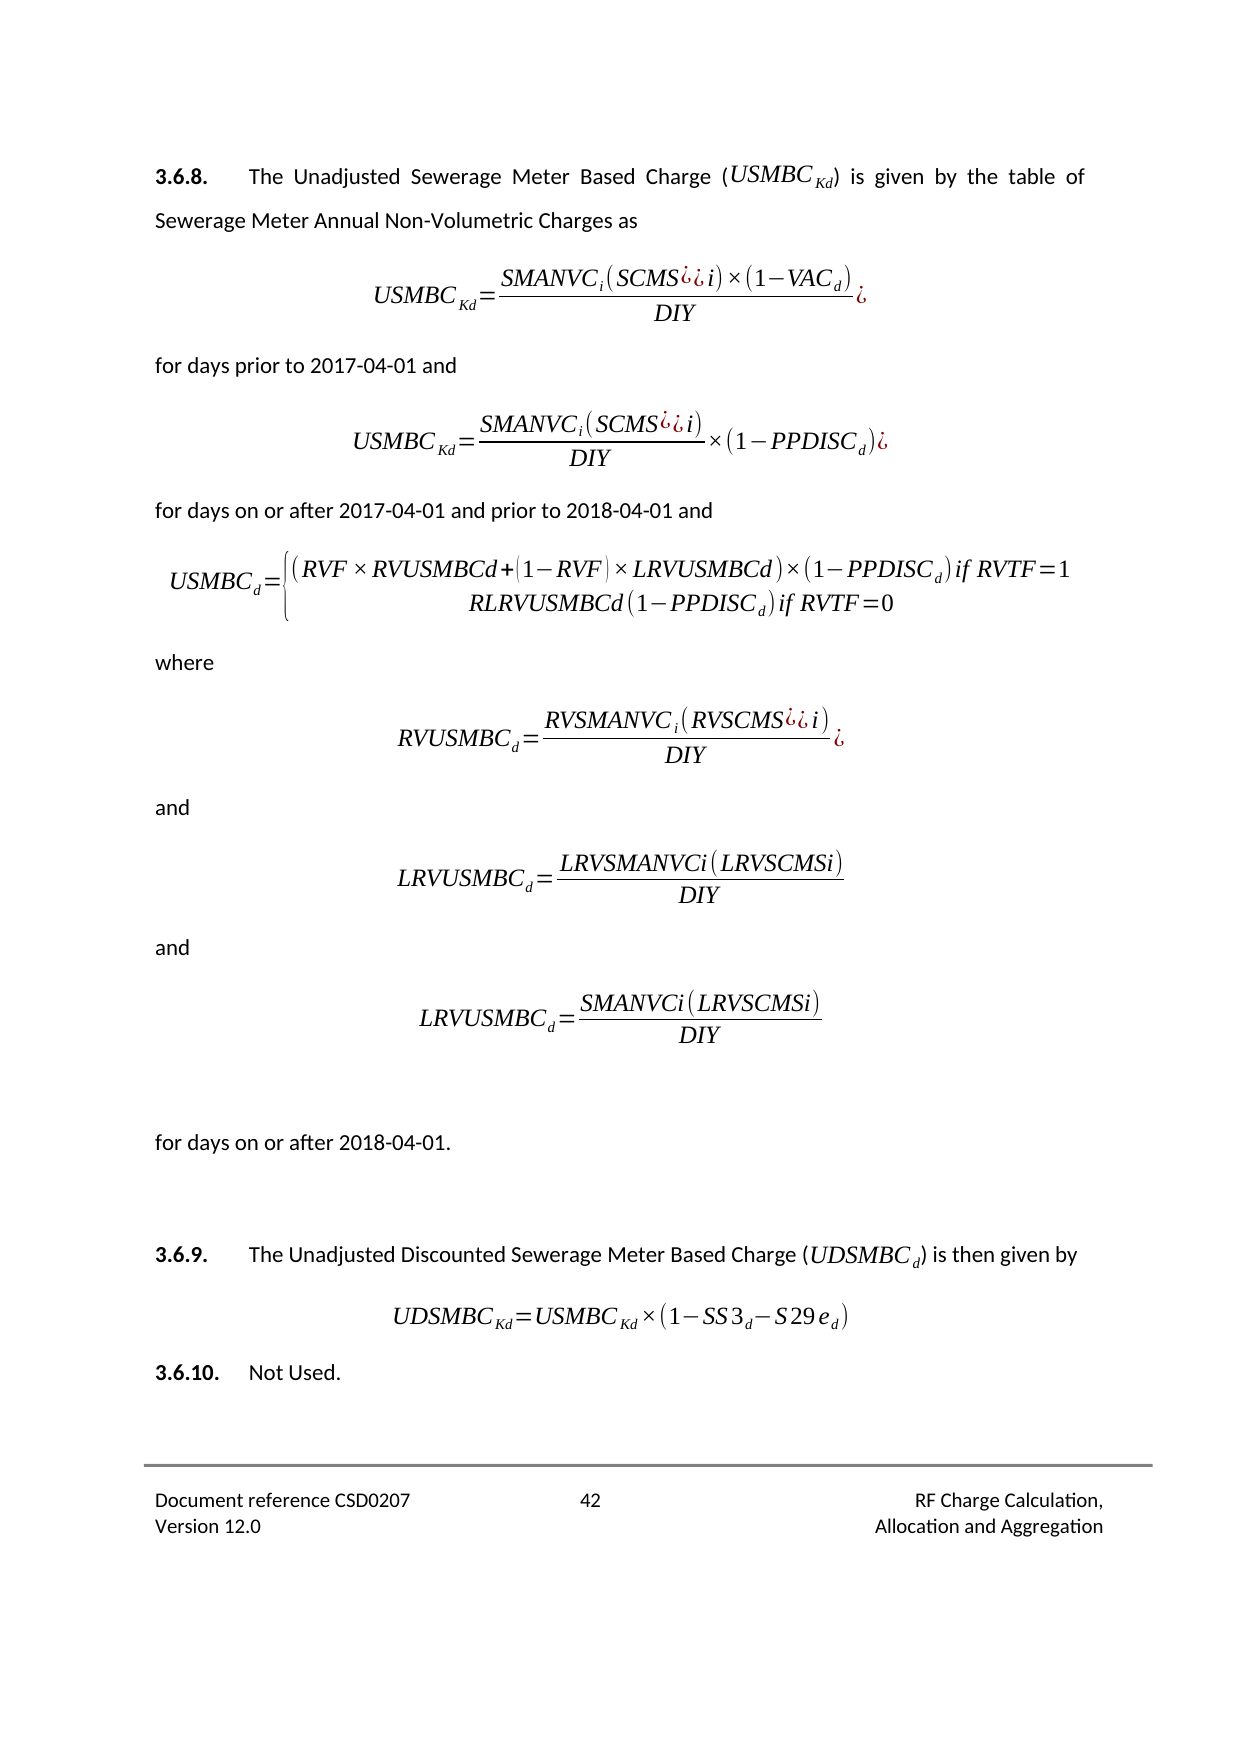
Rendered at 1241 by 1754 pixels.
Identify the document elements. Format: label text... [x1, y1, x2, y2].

list The Unadjusted Sewerage Meter Based Charge () is given by the table of Sewerage Meter Annual Non-Volumetric Charges as [155, 160, 1086, 234]
list The Unadjusted Discounted Sewerage Meter Based Charge () is then given by [155, 1237, 1086, 1272]
text for days prior to 2017-04-01 and [155, 351, 1086, 379]
text for days on or after 2018-04-01. [155, 1128, 1086, 1156]
text and [155, 793, 1086, 821]
list Not Used. [155, 1358, 1086, 1386]
text where [155, 648, 1086, 676]
text and [155, 933, 1086, 961]
text for days on or after 2017-04-01 and prior to 2018-04-01 and [155, 496, 1086, 524]
